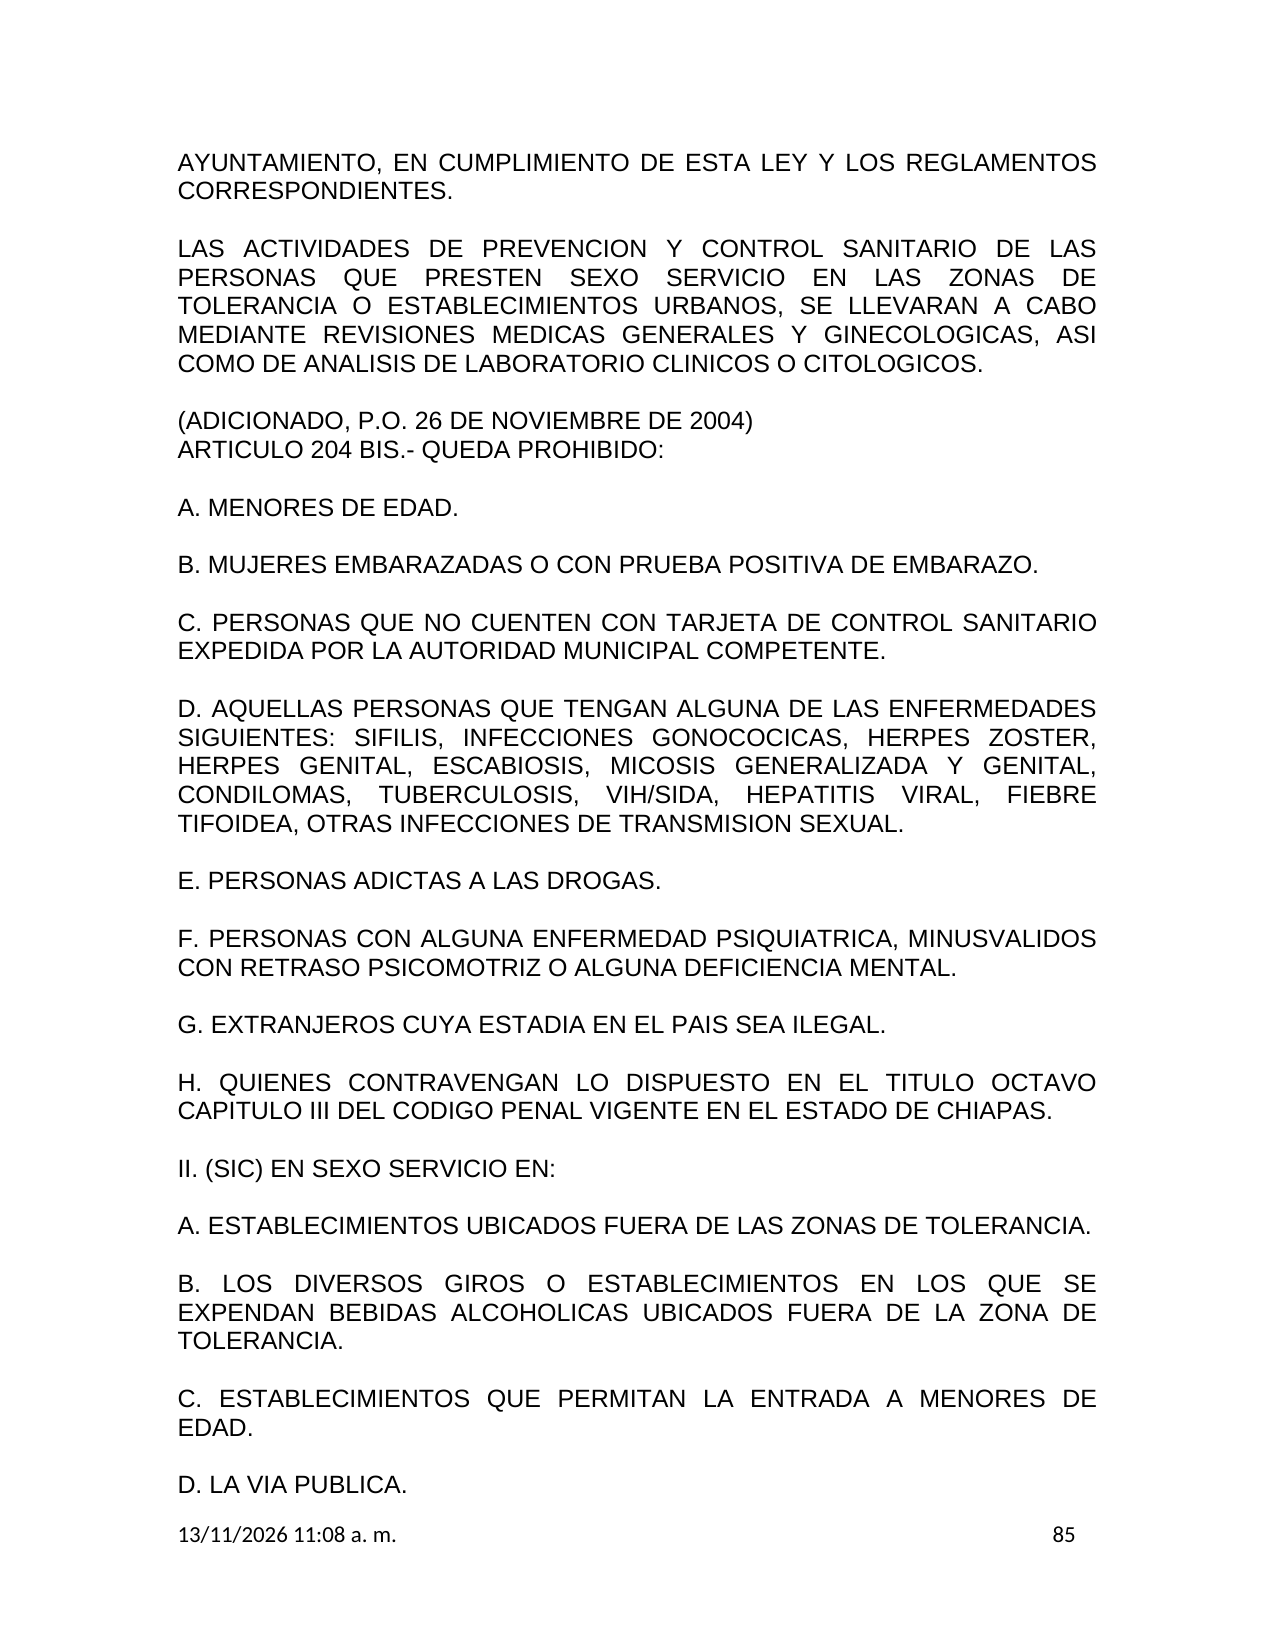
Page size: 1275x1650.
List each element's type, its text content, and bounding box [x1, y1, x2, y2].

text B. MUJERES EMBARAZADAS O CON PRUEBA POSITIVA DE EMBARAZO. [177, 550, 1098, 579]
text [177, 148, 1098, 205]
text A. MENORES DE EDAD. [177, 493, 1098, 521]
text II. (SIC) EN SEXO SERVICIO EN: [177, 1154, 1098, 1183]
text H. QUIENES CONTRAVENGAN LO DISPUESTO EN EL TITULO OCTAVO CAPITULO III DEL CODIGO PENAL VIGENTE EN EL ESTADO DE CHIAPAS. [177, 1068, 1098, 1125]
text C. ESTABLECIMIENTOS QUE PERMITAN LA ENTRADA A MENORES DE EDAD. [177, 1384, 1098, 1441]
text (ADICIONADO, P.O. 26 DE NOVIEMBRE DE 2004) [177, 406, 1098, 435]
text ARTICULO 204 BIS.- QUEDA PROHIBIDO: [177, 435, 1098, 464]
text LAS ACTIVIDADES DE PREVENCION Y CONTROL SANITARIO DE LAS PERSONAS QUE PRESTEN SEXO SERVICIO EN LAS ZONAS DE TOLERANCIA O ESTABLECIMIENTOS URBANOS, SE LLEVARAN A CABO MEDIANTE REVISIONES MEDICAS GENERALES Y GINECOLOGICAS, ASI COMO DE ANALISIS DE LABORATORIO CLINICOS O CITOLOGICOS. [177, 234, 1098, 378]
text C. PERSONAS QUE NO CUENTEN CON TARJETA DE CONTROL SANITARIO EXPEDIDA POR LA AUTORIDAD MUNICIPAL COMPETENTE. [177, 608, 1098, 665]
text B. LOS DIVERSOS GIROS O ESTABLECIMIENTOS EN LOS QUE SE EXPENDAN BEBIDAS ALCOHOLICAS UBICADOS FUERA DE LA ZONA DE TOLERANCIA. [177, 1269, 1098, 1355]
text F. PERSONAS CON ALGUNA ENFERMEDAD PSIQUIATRICA, MINUSVALIDOS CON RETRASO PSICOMOTRIZ O ALGUNA DEFICIENCIA MENTAL. [177, 924, 1098, 981]
text E. PERSONAS ADICTAS A LAS DROGAS. [177, 866, 1098, 895]
text A. ESTABLECIMIENTOS UBICADOS FUERA DE LAS ZONAS DE TOLERANCIA. [177, 1211, 1098, 1240]
text D. AQUELLAS PERSONAS QUE TENGAN ALGUNA DE LAS ENFERMEDADES SIGUIENTES: SIFILIS, INFECCIONES GONOCOCICAS, HERPES ZOSTER, HERPES GENITAL, ESCABIOSIS, MICOSIS GENERALIZADA Y GENITAL, CONDILOMAS, TUBERCULOSIS, VIH/SIDA, HEPATITIS VIRAL, FIEBRE TIFOIDEA, OTRAS INFECCIONES DE TRANSMISION SEXUAL. [177, 694, 1098, 838]
text G. EXTRANJEROS CUYA ESTADIA EN EL PAIS SEA ILEGAL. [177, 1010, 1098, 1039]
text D. LA VIA PUBLICA. [177, 1470, 1098, 1499]
